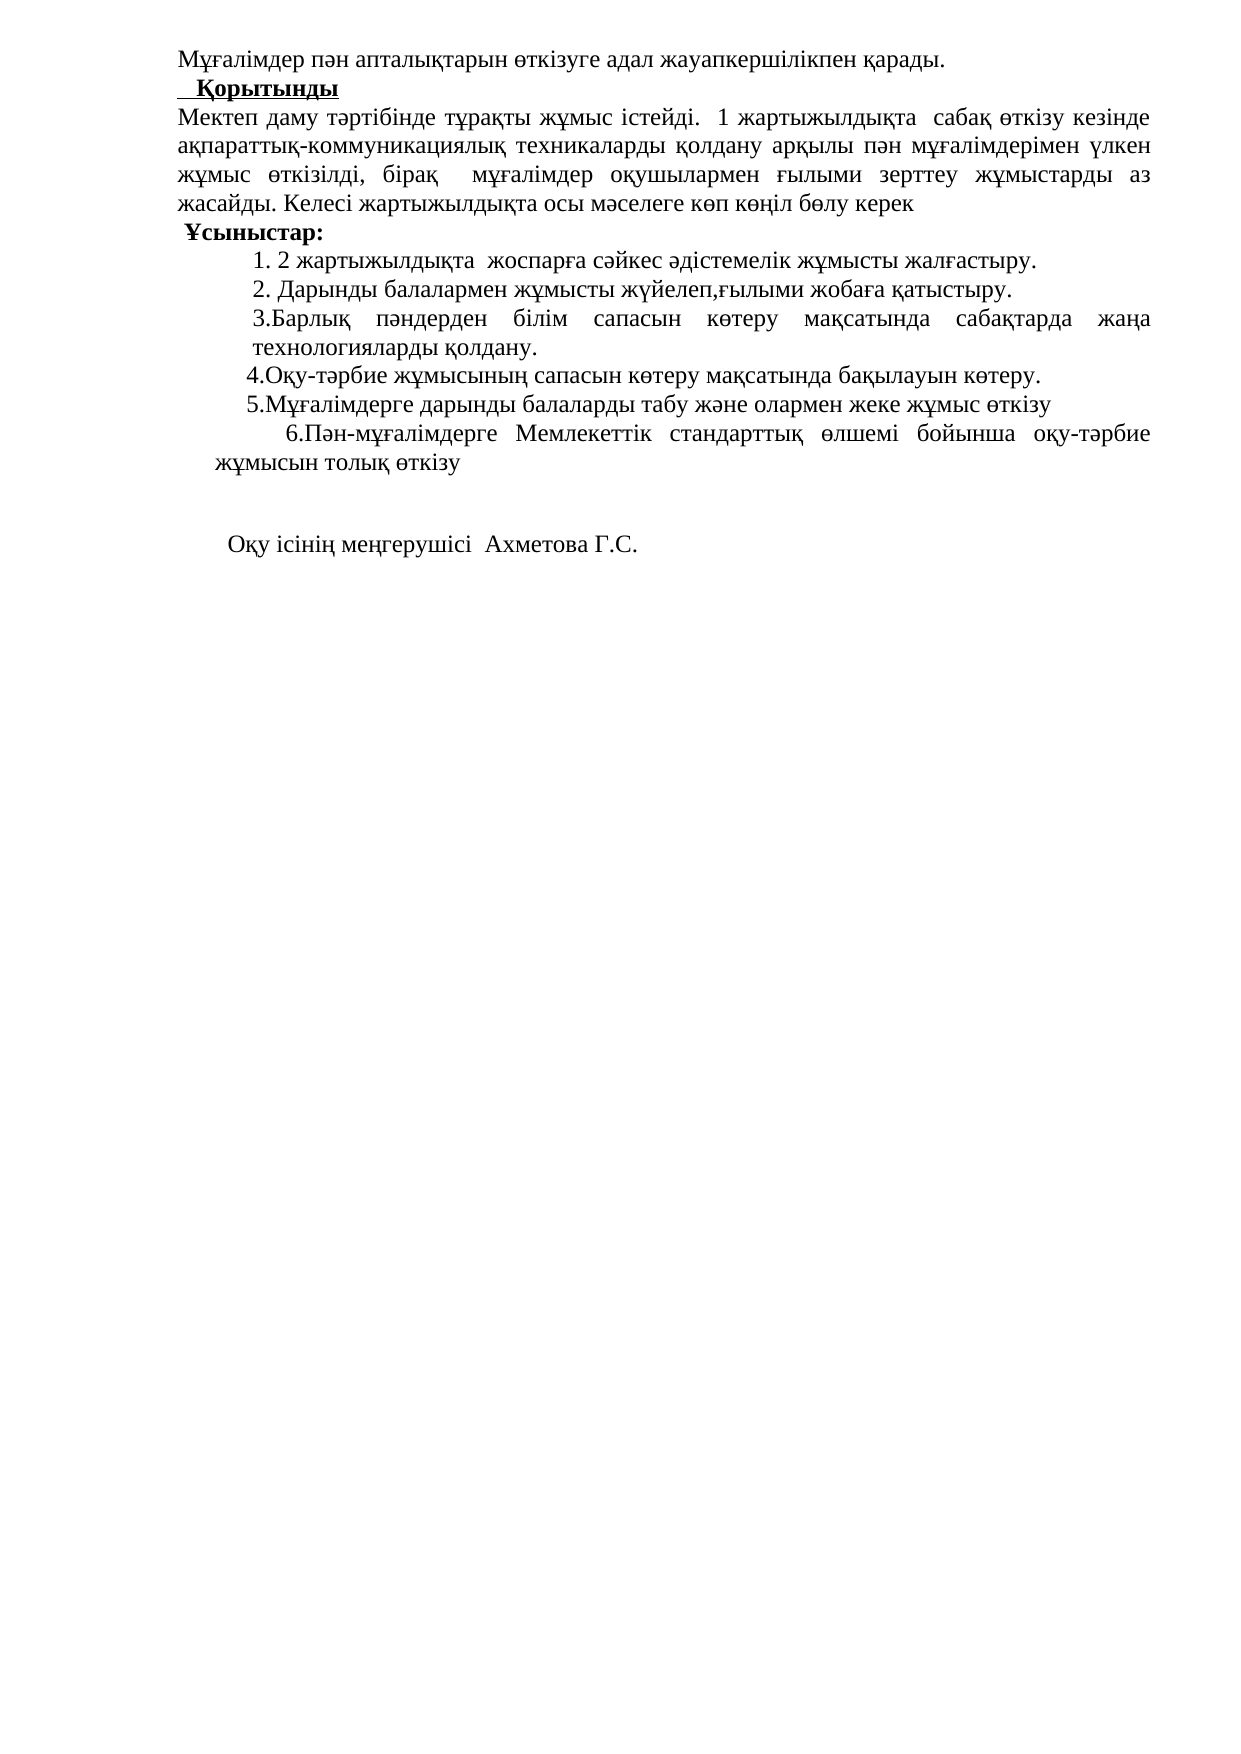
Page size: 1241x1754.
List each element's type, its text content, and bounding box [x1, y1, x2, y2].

text 4.Оқу-тәрбие жұмысының сапасын көтеру мақсатында бақылауын көтеру. [215, 361, 1152, 389]
text Ұсыныстар: [177, 217, 1152, 246]
text 6.Пән-мұғалімдерге Мемлекеттік стандарттық өлшемі бойынша оқу-тәрбие жұмысын толық өткізу [215, 418, 1152, 476]
list 1. 2 жартыжылдықта жоспарға сәйкес әдістемелік жұмысты жалғастыру. [252, 246, 1152, 274]
list 3.Барлық пәндерден білім сапасын көтеру мақсатында сабақтарда жаңа технологияларды қолдану. [252, 303, 1152, 361]
text Мектеп даму тәртібінде тұрақты жұмыс істейді. 1 жартыжылдықта сабақ өткізу кезінде ақпараттық-коммуникациялық техникаларды қолдану арқылы пән мұғалімдерімен үлкен жұмыс өткізілді, бірақ мұғалімдер оқушылармен ғылыми зерттеу жұмыстарды аз жасайды. Келесі жартыжылдықта осы мәселеге көп көңіл бөлу керек [177, 102, 1152, 217]
text Қорытынды [177, 73, 1152, 102]
text Оқу ісінің меңгерушісі Ахметова Г.С. [215, 529, 1152, 558]
text 5.Мұғалімдерге дарынды балаларды табу және олармен жеке жұмыс өткізу [215, 389, 1152, 418]
text Мұғалімдер пән апталықтарын өткізуге адал жауапкершілікпен қарады. [177, 44, 1152, 73]
list 2. Дарынды балалармен жұмысты жүйелеп,ғылыми жобаға қатыстыру. [252, 274, 1152, 303]
